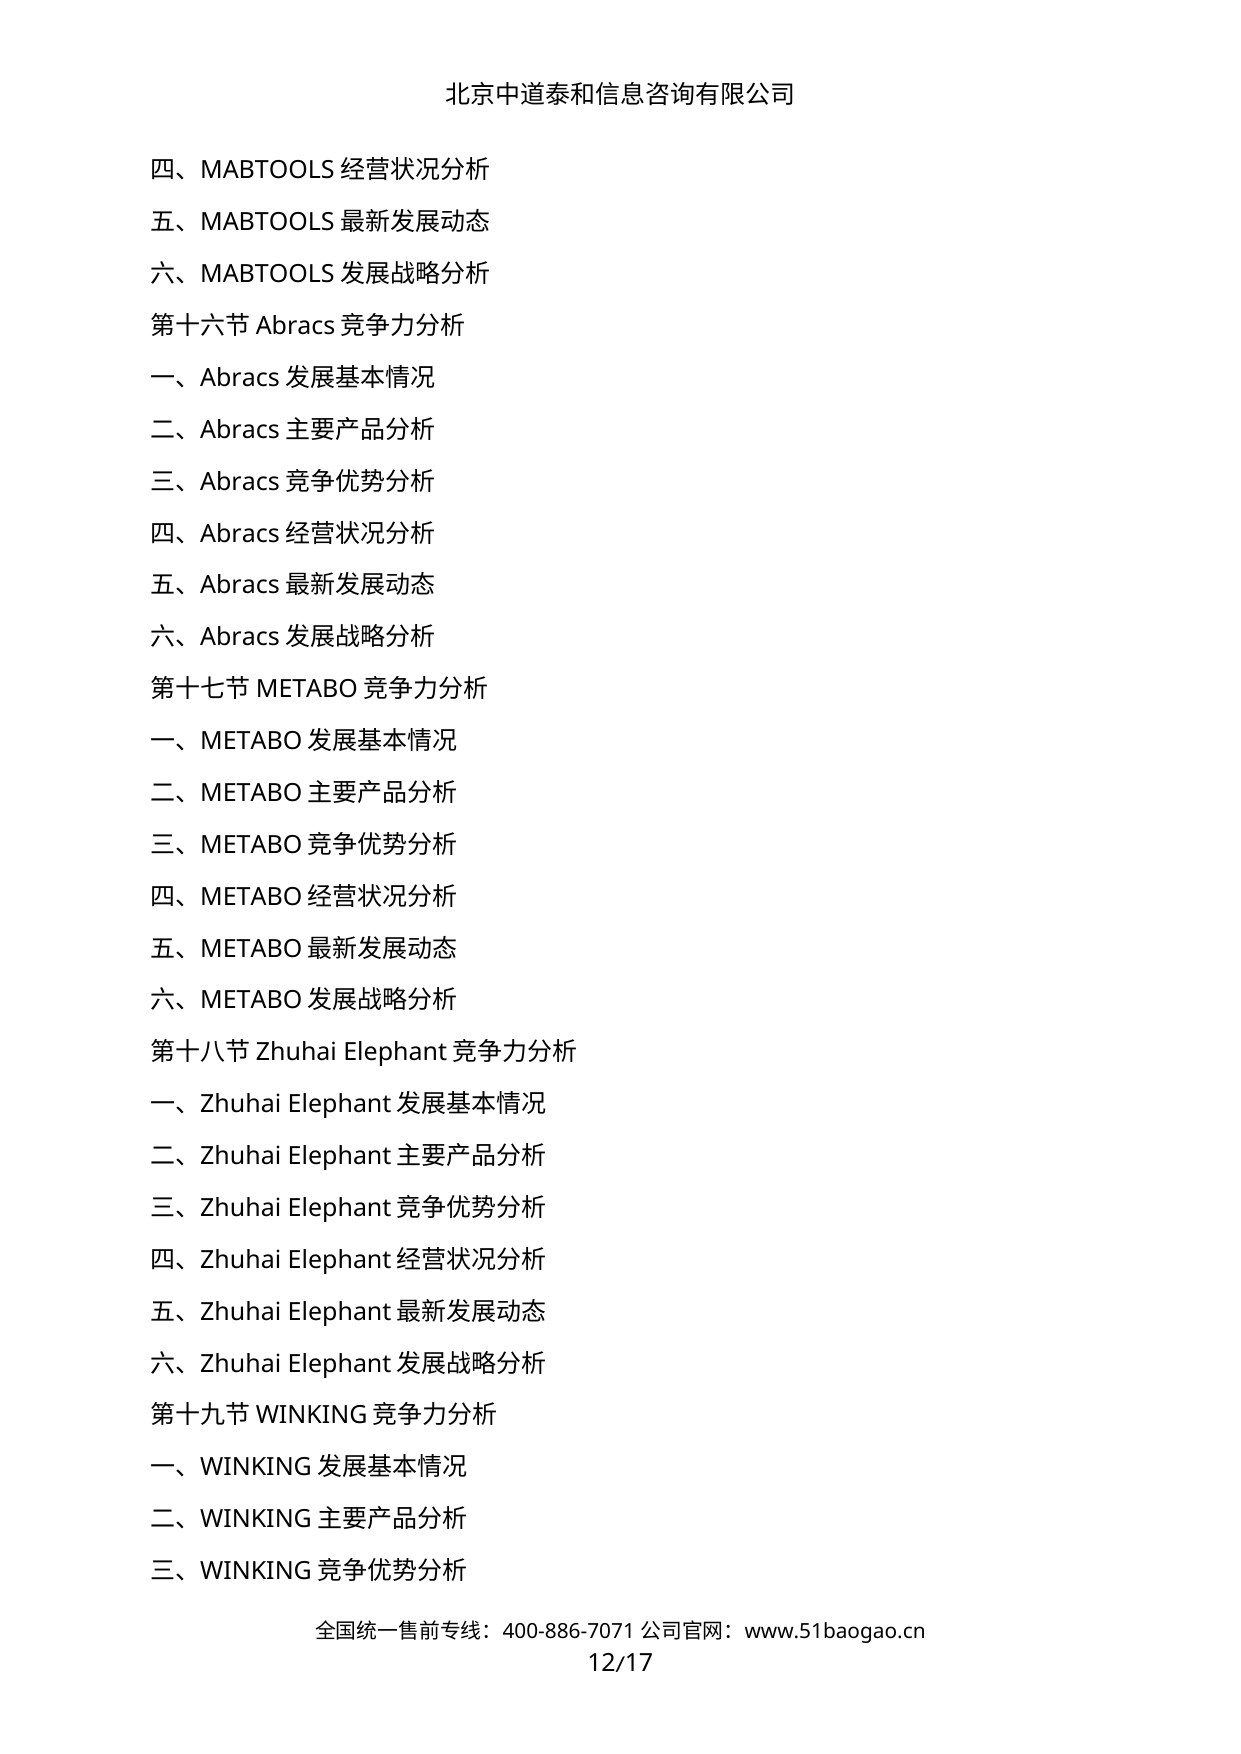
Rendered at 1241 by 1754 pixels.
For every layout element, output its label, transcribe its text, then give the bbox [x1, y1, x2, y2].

text 三、METABO竞争优势分析 [150, 824, 1090, 861]
text 四、MABTOOLS经营状况分析 [150, 150, 1090, 186]
text 六、Abracs发展战略分析 [150, 617, 1090, 653]
text 一、METABO发展基本情况 [150, 721, 1090, 757]
text 第十六节 Abracs竞争力分析 [150, 306, 1090, 342]
text 四、Abracs经营状况分析 [150, 513, 1090, 549]
text 一、Abracs发展基本情况 [150, 357, 1090, 394]
text 四、METABO经营状况分析 [150, 876, 1090, 912]
text 第十九节 WINKING竞争力分析 [150, 1395, 1090, 1431]
text 二、Zhuhai Elephant主要产品分析 [150, 1136, 1090, 1172]
text 五、Abracs最新发展动态 [150, 565, 1090, 601]
text 六、Zhuhai Elephant发展战略分析 [150, 1343, 1090, 1379]
text 五、METABO最新发展动态 [150, 928, 1090, 964]
text 三、Zhuhai Elephant竞争优势分析 [150, 1187, 1090, 1224]
text 二、Abracs主要产品分析 [150, 409, 1090, 446]
text 六、MABTOOLS发展战略分析 [150, 254, 1090, 290]
text 一、WINKING发展基本情况 [150, 1447, 1090, 1483]
text 六、METABO发展战略分析 [150, 980, 1090, 1016]
text 二、WINKING主要产品分析 [150, 1499, 1090, 1535]
text 三、WINKING竞争优势分析 [150, 1551, 1090, 1587]
text 二、METABO主要产品分析 [150, 772, 1090, 809]
text 四、Zhuhai Elephant经营状况分析 [150, 1239, 1090, 1276]
text 三、Abracs竞争优势分析 [150, 461, 1090, 497]
text 第十八节 Zhuhai Elephant竞争力分析 [150, 1032, 1090, 1068]
text 第十七节 METABO竞争力分析 [150, 669, 1090, 705]
text 五、MABTOOLS最新发展动态 [150, 202, 1090, 238]
text 五、Zhuhai Elephant最新发展动态 [150, 1291, 1090, 1327]
text 一、Zhuhai Elephant发展基本情况 [150, 1084, 1090, 1120]
